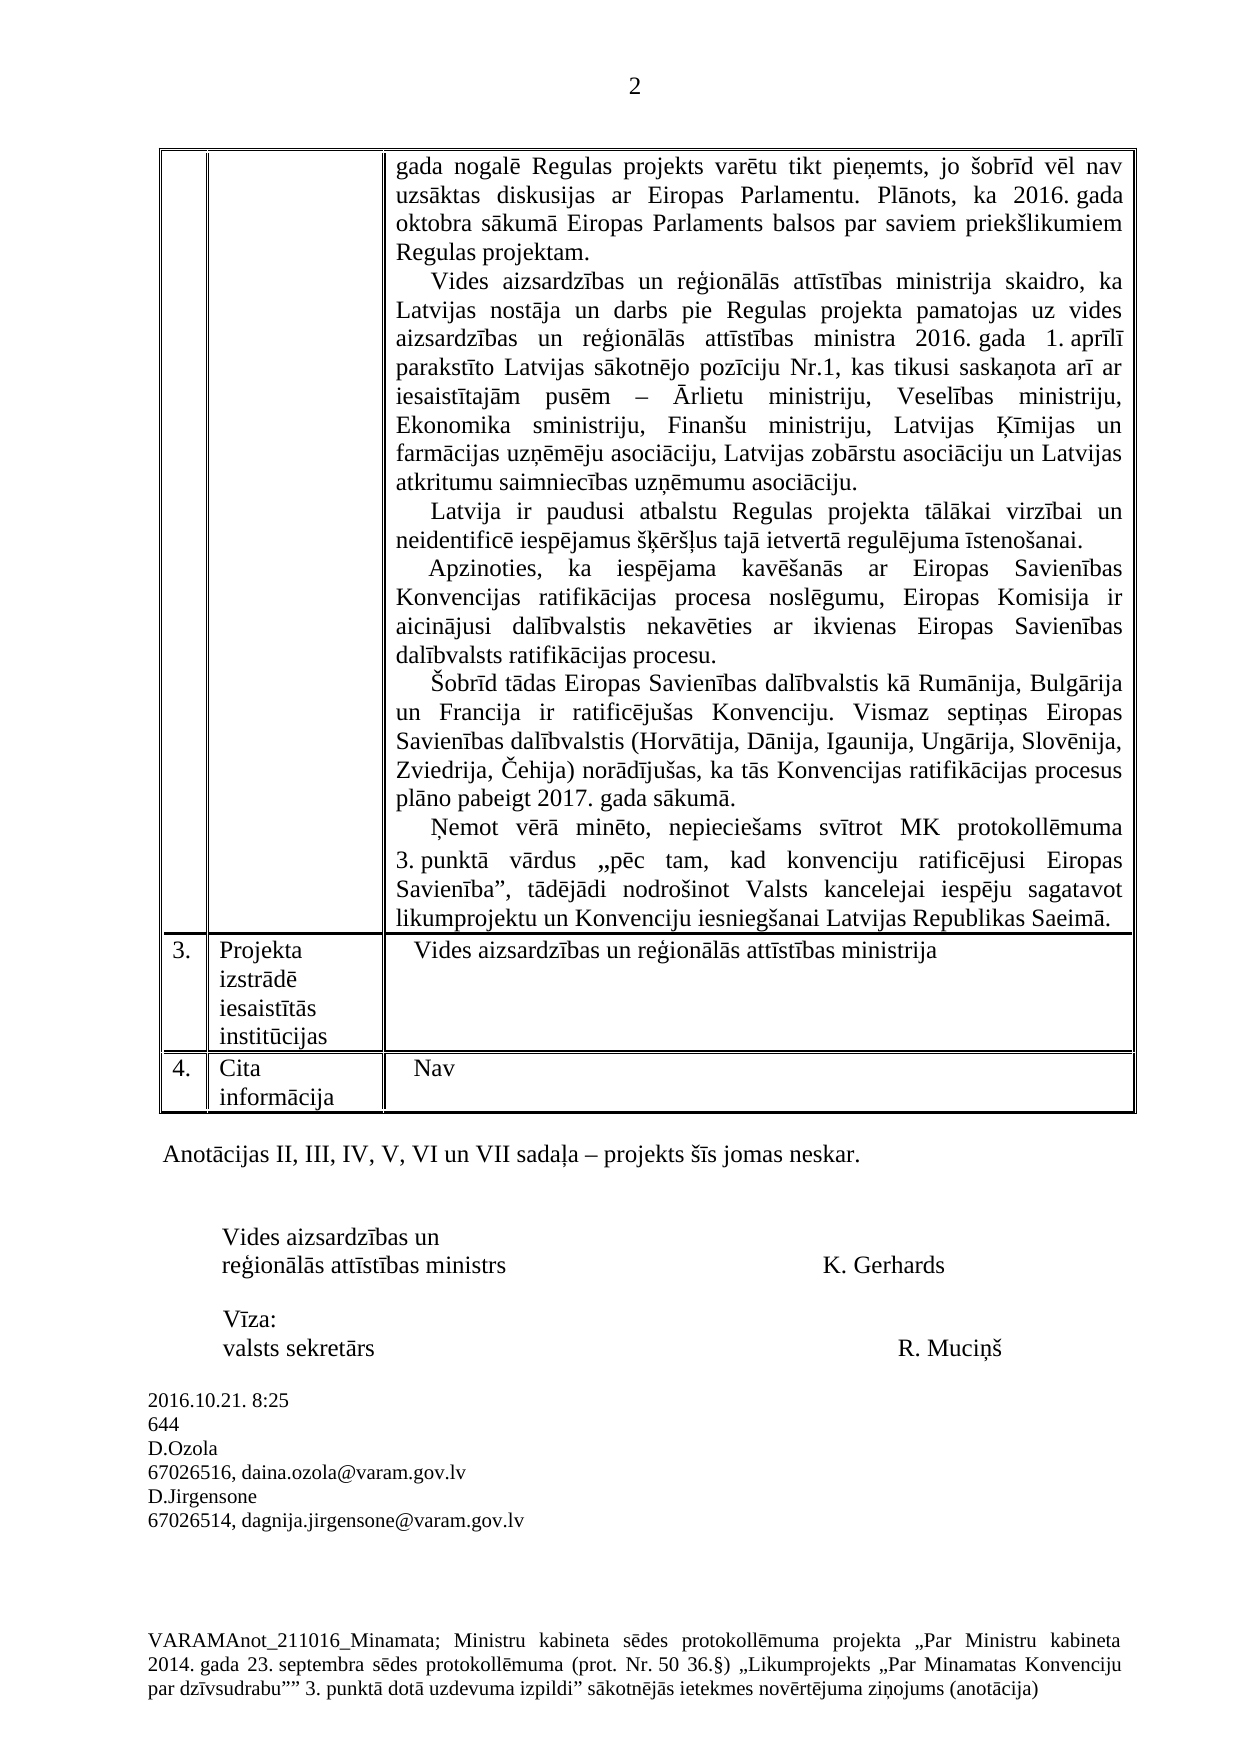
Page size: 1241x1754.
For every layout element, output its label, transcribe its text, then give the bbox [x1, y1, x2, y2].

table_cell 4. [162, 1050, 207, 1111]
text D.Jirgensone [148, 1484, 1122, 1508]
table_cell 3. [162, 932, 206, 1050]
table_cell Cita informācija [208, 1050, 384, 1111]
text 2016.10.21. 8:25 [148, 1388, 1122, 1412]
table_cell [208, 149, 384, 932]
table_cell Projekta izstrādē iesaistītās institūcijas [209, 935, 382, 1050]
text reģionālās attīstības ministrs K. Gerhards [222, 1250, 1122, 1279]
text Vīza: valsts sekretārs R. Muciņš [223, 1304, 1122, 1362]
text Vides aizsardzības un [222, 1222, 1122, 1250]
text 67026514, dagnija.jirgensone@varam.gov.lv [148, 1508, 1122, 1532]
text D.Ozola [148, 1436, 1122, 1460]
table_cell Nav [384, 1050, 1134, 1111]
table_cell Vides aizsardzības un reģionālās attīstības ministrija [386, 932, 1133, 1050]
text Anotācijas II, III, IV, V, VI un VII sadaļa – projekts šīs jomas neskar. [162, 1139, 1122, 1168]
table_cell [384, 151, 1133, 932]
text 67026516, daina.ozola@varam.gov.lv [148, 1460, 1122, 1484]
table_cell 2. [162, 151, 207, 932]
text 644 [148, 1412, 1122, 1436]
